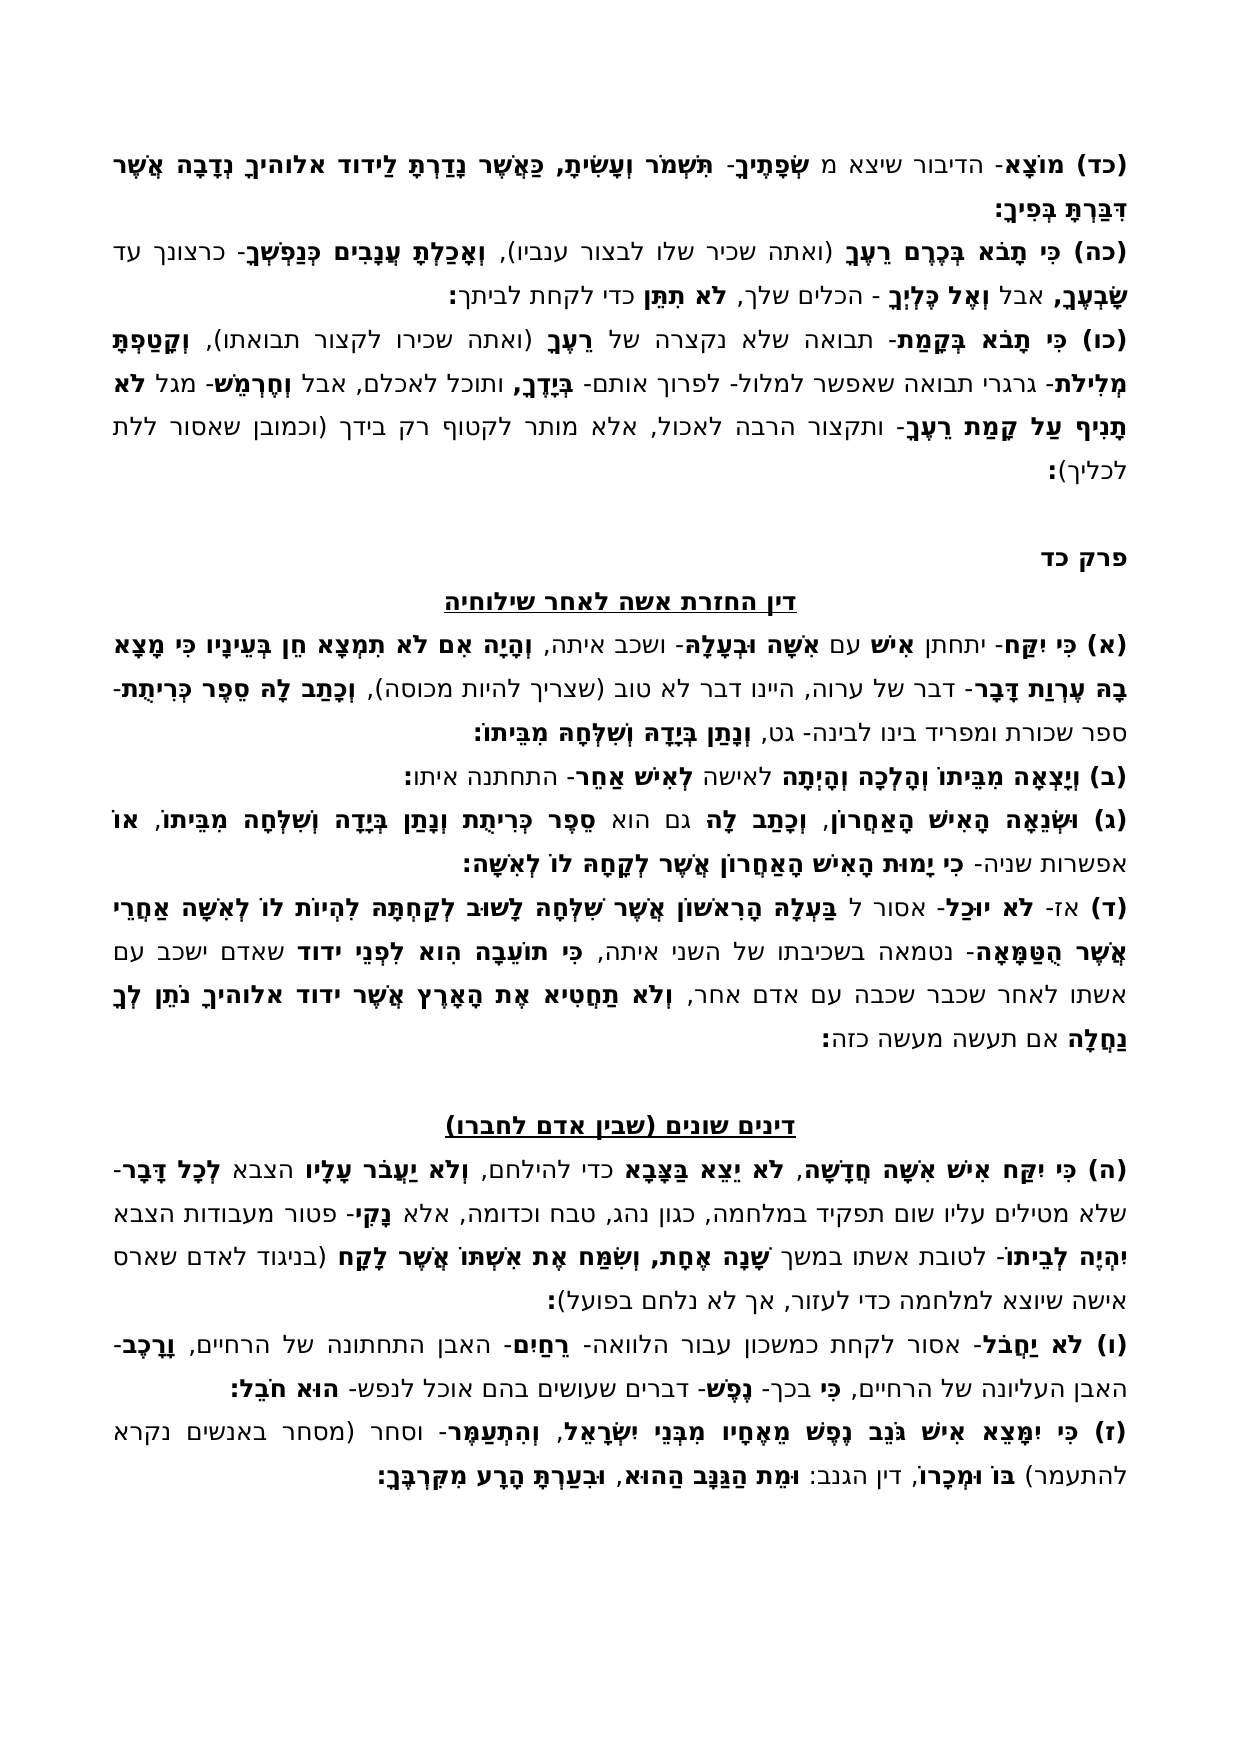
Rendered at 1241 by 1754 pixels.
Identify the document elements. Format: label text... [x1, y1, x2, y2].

text (ד) אז- לֹא יוּכַל- אסור ל בַּעְלָהּ הָרִאשׁוֹן אֲשֶׁר שִׁלְּחָהּ לָשׁוּב לְקַחְתָּהּ לִהְיוֹת לוֹ לְאִשָּׁה אַחֲרֵי אֲשֶׁר הֻטַּמָּאָה- נטמאה בשכיבתו של השני איתה, כִּי תוֹעֵבָה הִוא לִפְנֵי ידוד שאדם ישכב עם אשתו לאחר שכבר שכבה עם אדם אחר, וְלֹא תַחֲטִיא אֶת הָאָרֶץ אֲשֶׁר ידוד אלוהיךָ נֹתֵן לְךָ נַחֲלָה אם תעשה מעשה כזה: [112, 893, 1128, 1053]
text דינים שונים (שבין אדם לחברו) [112, 1111, 1128, 1140]
text (ו) לֹא יַחֲבֹל- אסור לקחת כמשכון עבור הלוואה- רֵחַיִם- האבן התחתונה של הרחיים, וָרָכֶב- האבן העליונה של הרחיים, כִּי בכך- נֶפֶשׁ- דברים שעושים בהם אוכל לנפש- הוּא חֹבֵל: [112, 1330, 1128, 1403]
subtitle פרק כד [112, 543, 1128, 572]
subtitle דין החזרת אשה לאחר שילוחיה [112, 587, 1128, 616]
text (כד) מוֹצָא- הדיבור שיצא מ שְׂפָתֶיךָ- תִּשְׁמֹר וְעָשִׂיתָ, כַּאֲשֶׁר נָדַרְתָּ לַידוד אלוהיךָ נְדָבָה אֲשֶׁר דִּבַּרְתָּ בְּפִיךָ: [112, 150, 1128, 223]
text (ג) וּשְׂנֵאָהּ הָאִישׁ הָאַחֲרוֹן, וְכָתַב לָהּ גם הוא סֵפֶר כְּרִיתֻת וְנָתַן בְּיָדָהּ וְשִׁלְּחָהּ מִבֵּיתוֹ, אוֹ אפשרות שניה- כִי יָמוּת הָאִישׁ הָאַחֲרוֹן אֲשֶׁר לְקָחָהּ לוֹ לְאִשָּׁה: [112, 806, 1128, 878]
text (כה) כִּי תָבֹא בְּכֶרֶם רֵעֶךָ (ואתה שכיר שלו לבצור ענביו), וְאָכַלְתָּ עֲנָבִים כְּנַפְשְׁךָ- כרצונך עד שָׂבְעֶךָ, אבל וְאֶל כֶּלְיְךָ - הכלים שלך, לֹא תִתֵּן כדי לקחת לביתך: [112, 237, 1128, 310]
text (ז) כִּי יִמָּצֵא אִישׁ גֹּנֵב נֶפֶשׁ מֵאֶחָיו מִבְּנֵי יִשְׂרָאֵל, וְהִתְעַמֶּר- וסחר (מסחר באנשים נקרא להתעמר) בּוֹ וּמְכָרוֹ, דין הגנב: וּמֵת הַגַּנָּב הַהוּא, וּבִעַרְתָּ הָרָע מִקִּרְבֶּךָ: [112, 1417, 1128, 1490]
text (א) כִּי יִקַּח- יתחתן אִישׁ עם אִשָּׁה וּבְעָלָהּ- ושכב איתה, וְהָיָה אִם לֹא תִמְצָא חֵן בְּעֵינָיו כִּי מָצָא בָהּ עֶרְוַת דָּבָר- דבר של ערוה, היינו דבר לא טוב (שצריך להיות מכוסה), וְכָתַב לָהּ סֵפֶר כְּרִיתֻת- ספר שכורת ומפריד בינו לבינה- גט, וְנָתַן בְּיָדָהּ וְשִׁלְּחָהּ מִבֵּיתוֹ: [112, 631, 1128, 747]
text (כו) כִּי תָבֹא בְּקָמַת- תבואה שלא נקצרה של רֵעֶךָ (ואתה שכירו לקצור תבואתו), וְקָטַפְתָּ מְלִילֹת- גרגרי תבואה שאפשר למלול- לפרוך אותם- בְּיָדֶךָ, ותוכל לאכלם, אבל וְחֶרְמֵשׁ- מגל לֹא תָנִיף עַל קָמַת רֵעֶךָ- ותקצור הרבה לאכול, אלא מותר לקטוף רק בידך (וכמובן שאסור ללת לכליך): [112, 325, 1128, 485]
text (ה) כִּי יִקַּח אִישׁ אִשָּׁה חֲדָשָׁה, לֹא יֵצֵא בַּצָּבָא כדי להילחם, וְלֹא יַעֲבֹר עָלָיו הצבא לְכָל דָּבָר- שלא מטילים עליו שום תפקיד במלחמה, כגון נהג, טבח וכדומה, אלא נָקִי- פטור מעבודות הצבא יִהְיֶה לְבֵיתוֹ- לטובת אשתו במשך שָׁנָה אֶחָת, וְשִׂמַּח אֶת אִשְׁתּוֹ אֲשֶׁר לָקָח (בניגוד לאדם שארס אישה שיוצא למלחמה כדי לעזור, אך לא נלחם בפועל): [112, 1155, 1128, 1315]
text (ב) וְיָצְאָה מִבֵּיתוֹ וְהָלְכָה וְהָיְתָה לאישה לְאִישׁ אַחֵר- התחתנה איתו: [112, 762, 1128, 791]
